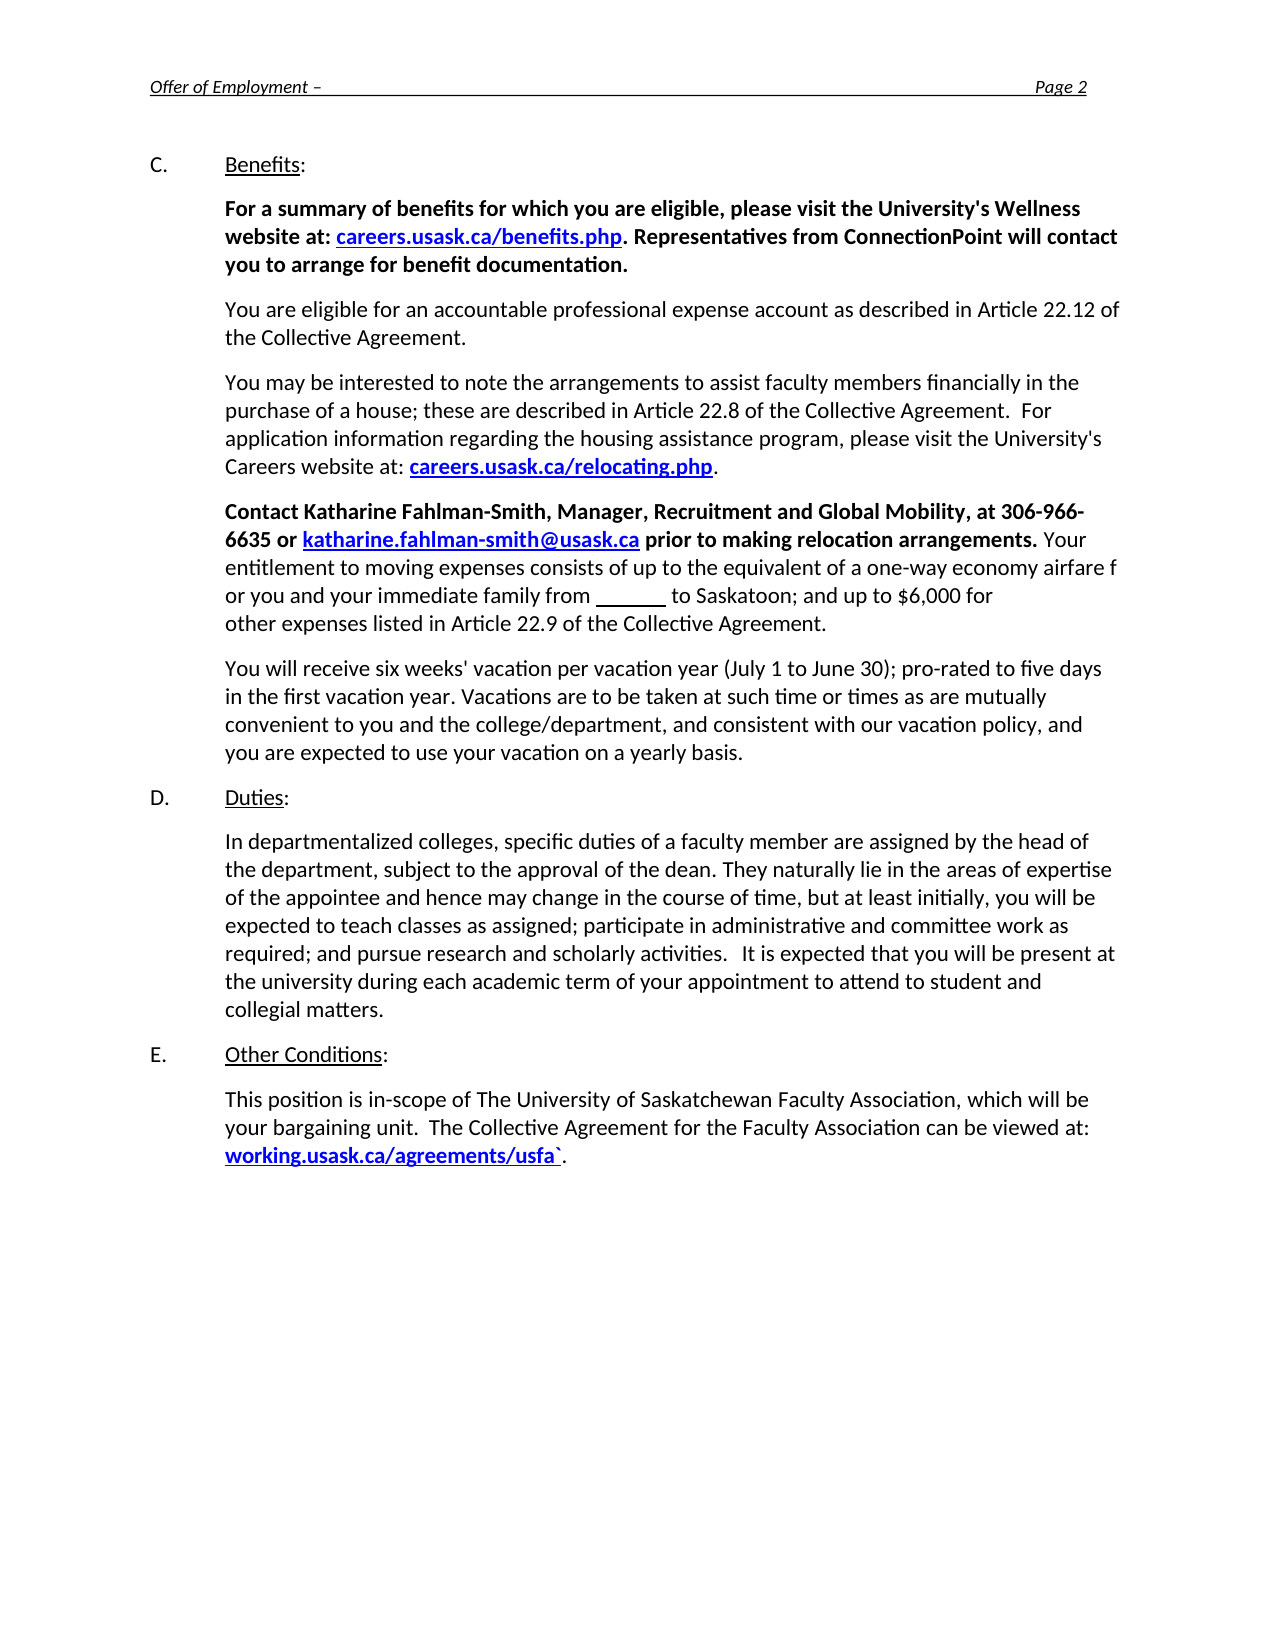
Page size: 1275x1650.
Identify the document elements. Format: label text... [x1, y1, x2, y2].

list Benefits: [150, 150, 1135, 178]
text This position is in-scope of The University of Saskatchewan Faculty Association, which will be your bargaining unit. The Collective Agreement for the Faculty Association can be viewed at: working.usask.ca/agreements/usfa`. [225, 1085, 1090, 1169]
text For a summary of benefits for which you are eligible, please visit the University's Wellness website at: careers.usask.ca/benefits.php. Representatives from ConnectionPoint will contact you to arrange for benefit documentation. [225, 194, 1135, 278]
text Offer of Employment – Page 2 [150, 75, 1135, 98]
text In departmentalized colleges, specific duties of a faculty member are assigned by the head of the department, subject to the approval of the dean. They naturally lie in the areas of expertise of the appointee and hence may change in the course of time, but at least initially, you will be expected to teach classes as assigned; participate in administrative and committee work as required; and pursue research and scholarly activities. It is expected that you will be present at the university during each academic term of your appointment to attend to student and collegial matters. [225, 827, 1118, 1023]
list Duties: [150, 783, 1135, 811]
text other expenses listed in Article 22.9 of the Collective Agreement. [225, 609, 1135, 637]
list Other Conditions: [150, 1040, 1135, 1068]
text You may be interested to note the arrangements to assist faculty members financially in the purchase of a house; these are described in Article 22.8 of the Collective Agreement. For application information regarding the housing assistance program, please visit the University's Careers website at: careers.usask.ca/relocating.php. [225, 368, 1135, 480]
text Contact Katharine Fahlman-Smith, Manager, Recruitment and Global Mobility, at 306-966- 6635 or katharine.fahlman-smith@usask.ca prior to making relocation arrangements. Your entitlement to moving expenses consists of up to the equivalent of a one-way economy airfare f or you and your immediate family from to Saskatoon; and up to $6,000 for [225, 497, 1125, 609]
text You are eligible for an accountable professional expense account as described in Article 22.12 of the Collective Agreement. [225, 295, 1135, 351]
text You will receive six weeks' vacation per vacation year (July 1 to June 30); pro-rated to five days in the first vacation year. Vacations are to be taken at such time or times as are mutually convenient to you and the college/department, and consistent with our vacation policy, and you are expected to use your vacation on a yearly basis. [225, 654, 1122, 766]
